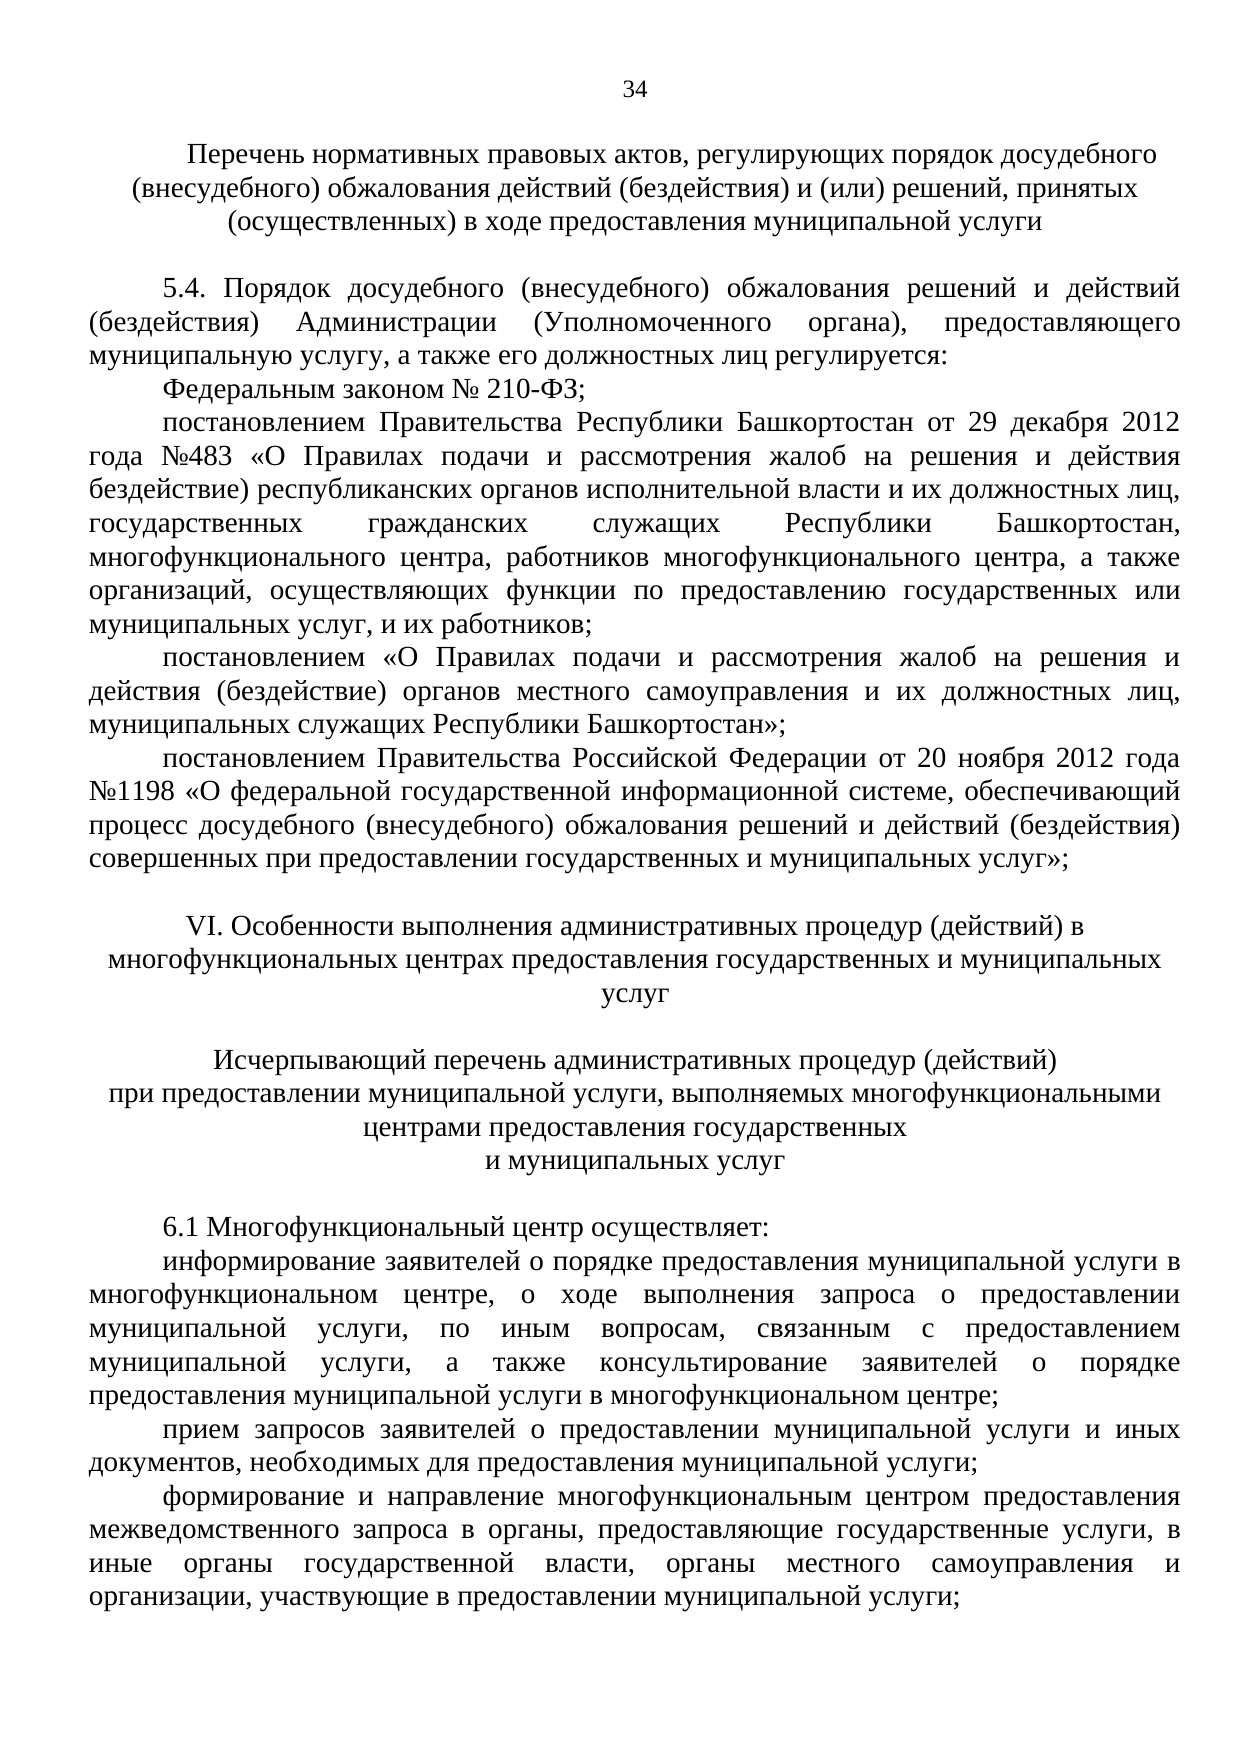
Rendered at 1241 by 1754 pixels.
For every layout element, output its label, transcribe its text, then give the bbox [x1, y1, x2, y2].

text Перечень нормативных правовых актов, регулирующих порядок досудебного (внесудебного) обжалования действий (бездействия) и (или) решений, принятых (осуществленных) в ходе предоставления муниципальной услуги [89, 136, 1181, 237]
text прием запросов заявителей о предоставлении муниципальной услуги и иных документов, необходимых для предоставления муниципальной услуги; [89, 1411, 1181, 1478]
text постановлением «О Правилах подачи и рассмотрения жалоб на решения и действия (бездействие) органов местного самоуправления и их должностных лиц, муниципальных служащих Республики Башкортостан»; [89, 639, 1181, 740]
text 6.1 Многофункциональный центр осуществляет: [89, 1209, 1181, 1243]
text 5.4. Порядок досудебного (внесудебного) обжалования решений и действий (бездействия) Администрации (Уполномоченного органа), предоставляющего муниципальную услугу, а также его должностных лиц регулируется: [89, 270, 1181, 371]
text постановлением Правительства Республики Башкортостан от 29 декабря 2012 года №483 «О Правилах подачи и рассмотрения жалоб на решения и действия бездействие) республиканских органов исполнительной власти и их должностных лиц, государственных гражданских служащих Республики Башкортостан, многофункционального центра, работников многофункционального центра, а также организаций, осуществляющих функции по предоставлению государственных или муниципальных услуг, и их работников; [89, 404, 1181, 639]
text постановлением Правительства Российской Федерации от 20 ноября 2012 года №1198 «О федеральной государственной информационной системе, обеспечивающий процесс досудебного (внесудебного) обжалования решений и действий (бездействия) совершенных при предоставлении государственных и муниципальных услуг»; [89, 740, 1181, 874]
text формирование и направление многофункциональным центром предоставления межведомственного запроса в органы, предоставляющие государственные услуги, в иные органы государственной власти, органы местного самоуправления и организации, участвующие в предоставлении муниципальной услуги; [89, 1478, 1181, 1612]
text Федеральным законом № 210-ФЗ; [89, 371, 1181, 404]
text VI. Особенности выполнения административных процедур (действий) в многофункциональных центрах предоставления государственных и муниципальных услуг [89, 908, 1181, 1008]
text Исчерпывающий перечень административных процедур (действий) [89, 1042, 1181, 1075]
text и муниципальных услуг [89, 1142, 1181, 1176]
text информирование заявителей о порядке предоставления муниципальной услуги в многофункциональном центре, о ходе выполнения запроса о предоставлении муниципальной услуги, по иным вопросам, связанным с предоставлением муниципальной услуги, а также консультирование заявителей о порядке предоставления муниципальной услуги в многофункциональном центре; [89, 1243, 1181, 1411]
text при предоставлении муниципальной услуги, выполняемых многофункциональными центрами предоставления государственных [89, 1075, 1181, 1142]
